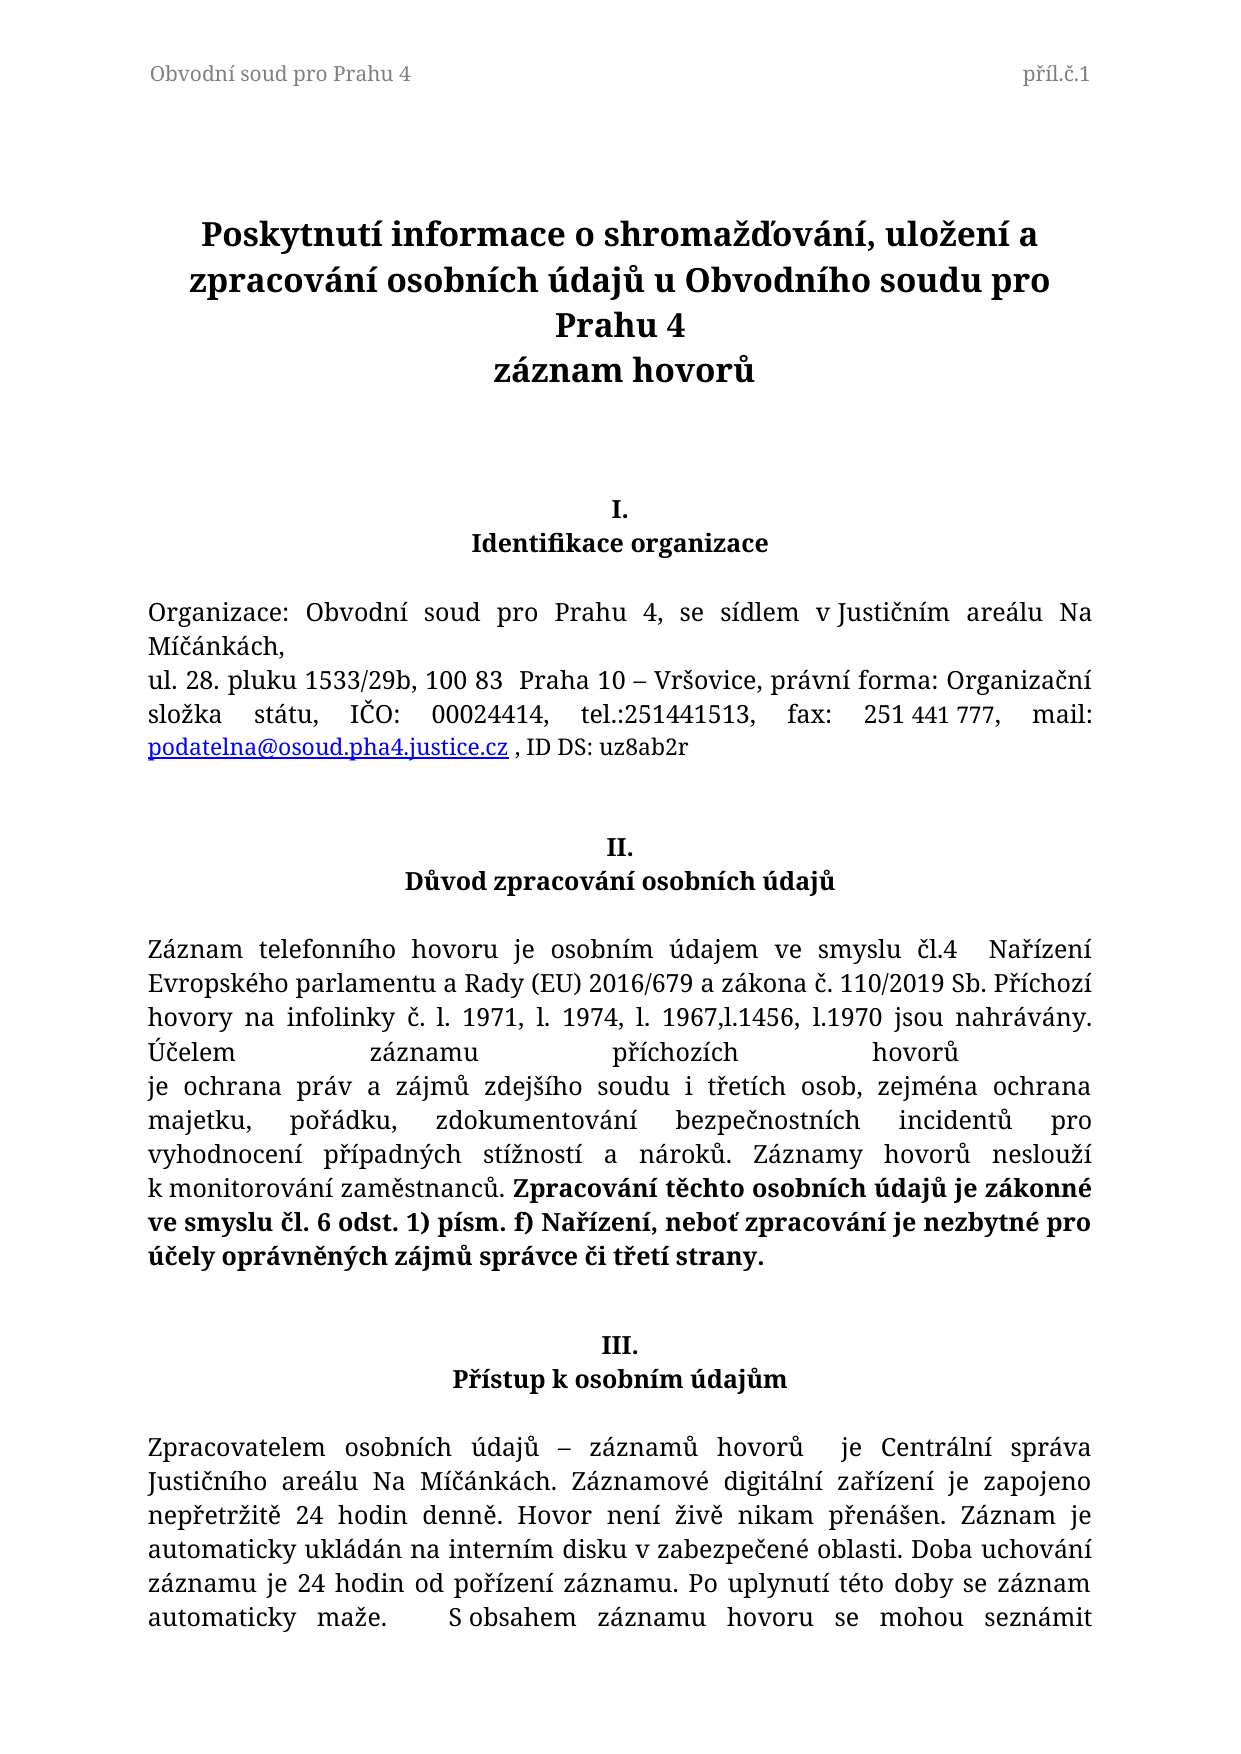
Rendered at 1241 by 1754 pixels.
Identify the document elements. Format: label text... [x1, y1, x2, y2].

text II. [148, 830, 1093, 864]
text III. [148, 1327, 1093, 1362]
text Poskytnutí informace o shromažďování, uložení a zpracování osobních údajů u Obvodního soudu pro Prahu 4 [148, 211, 1093, 347]
text Přístup k osobním údajům [148, 1362, 1093, 1396]
text záznam hovorů [148, 347, 1093, 393]
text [148, 1430, 1093, 1634]
text Důvod zpracování osobních údajů [148, 864, 1093, 898]
text Identifikace organizace [148, 526, 1093, 560]
text I. [148, 492, 1093, 526]
text Záznam telefonního hovoru je osobním údajem ve smyslu čl.4 Nařízení Evropského parlamentu a Rady (EU) 2016/679 a zákona č. 110/2019 Sb. Příchozí hovory na infolinky č. l. 1971, l. 1974, l. 1967,l.1456, l.1970 jsou nahrávány. Účelem záznamu příchozích hovorů je ochrana práv a zájmů zdejšího soudu i třetích osob, zejména ochrana majetku, pořádku, zdokumentování bezpečnostních incidentů pro vyhodnocení případných stížností a nároků. Záznamy hovorů neslouží k monitorování zaměstnanců. Zpracování těchto osobních údajů je zákonné ve smyslu čl. 6 odst. 1) písm. f) Nařízení, neboť zpracování je nezbytné pro účely oprávněných zájmů správce či třetí strany. [148, 932, 1093, 1273]
text Organizace: Obvodní soud pro Prahu 4, se sídlem v Justičním areálu Na Míčánkách, ul. 28. pluku 1533/29b, 100 83 Praha 10 – Vršovice, právní forma: Organizační složka státu, IČO: 00024414, tel.:251441513, fax: 251 441 777, mail: podatelna@osoud.pha4.justice.cz , ID DS: uz8ab2r [148, 594, 1093, 762]
text Obvodní soud pro Prahu 4 příl.č.1 [148, 59, 1093, 88]
